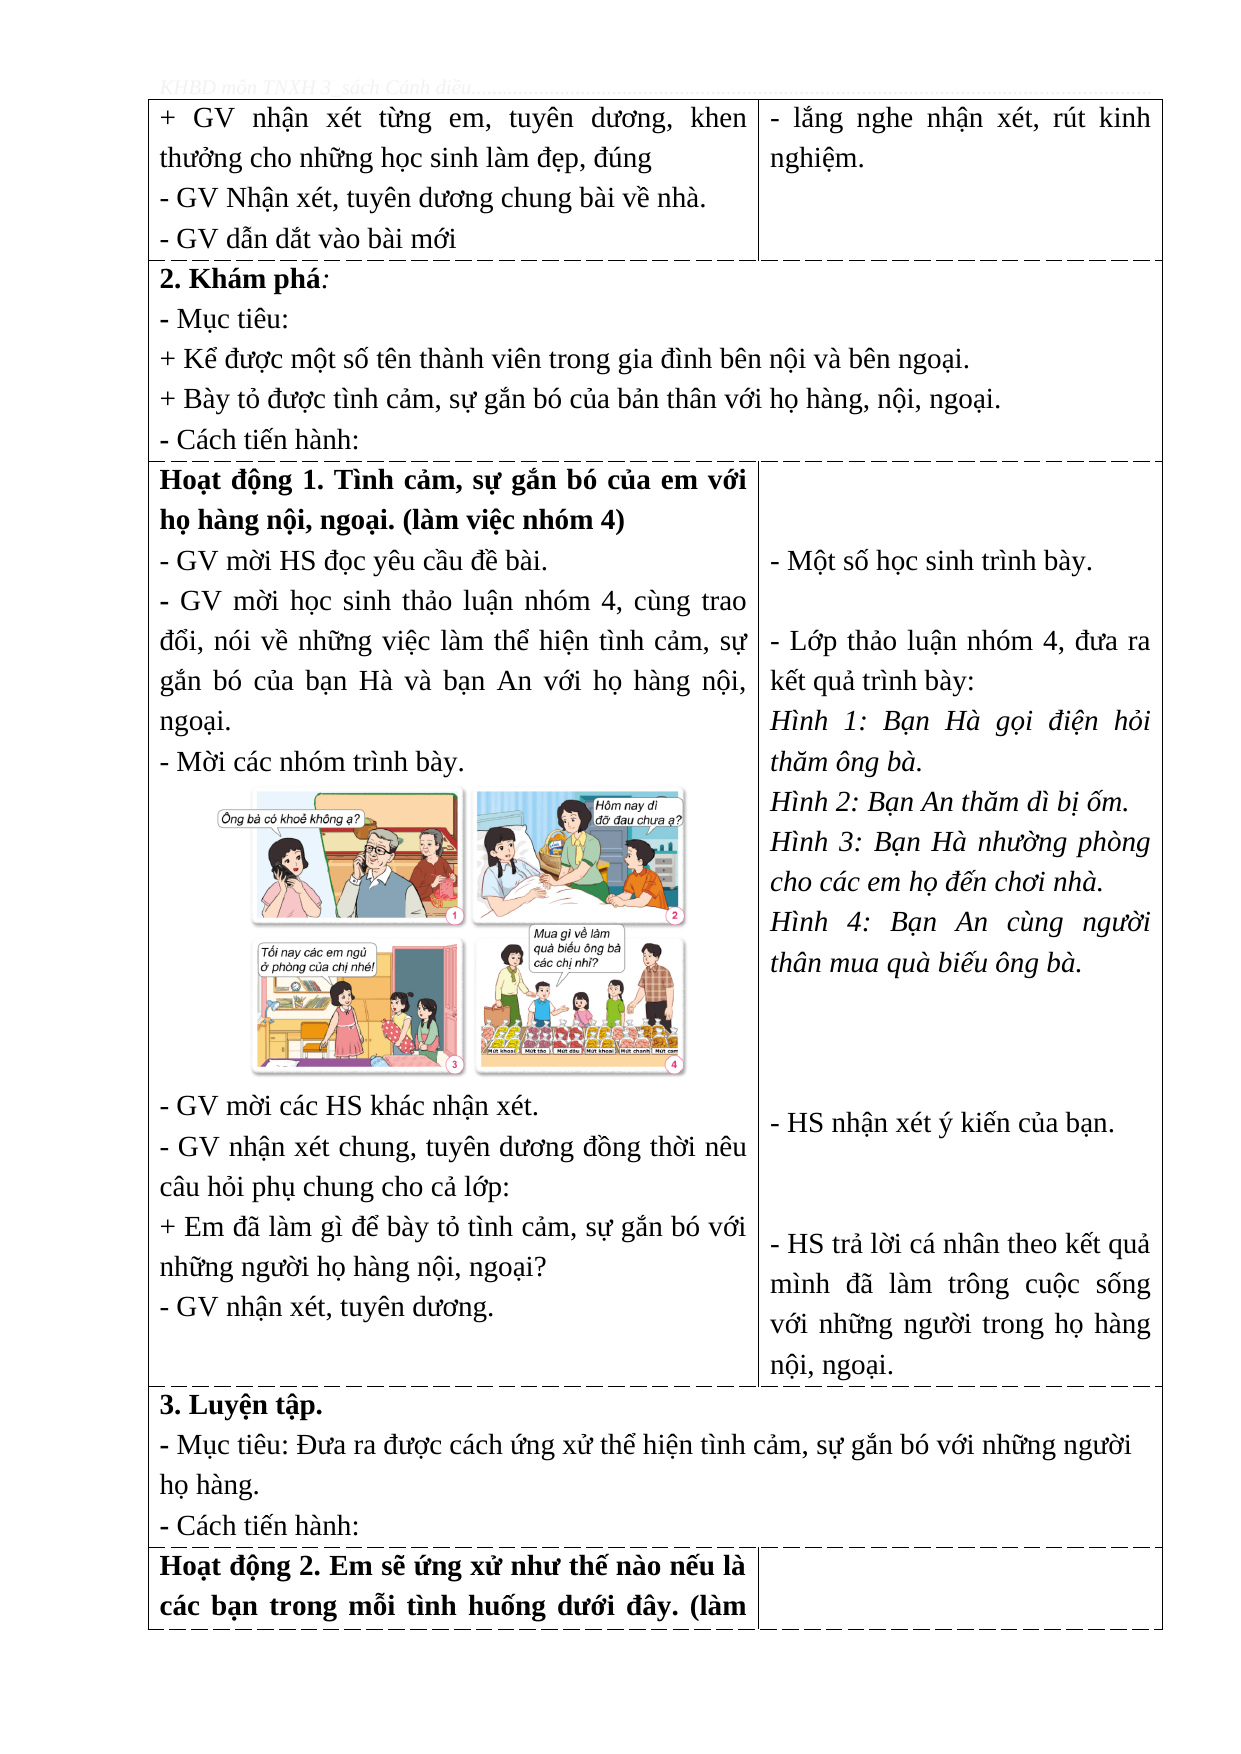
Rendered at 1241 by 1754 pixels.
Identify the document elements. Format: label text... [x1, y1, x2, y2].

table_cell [759, 100, 1162, 260]
picture [213, 783, 694, 1083]
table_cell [149, 100, 758, 260]
table_cell 2. Khám phá: - Mục tiêu: + Kể được một số tên thành viên trong gia đình bên nội và bên ngoại. + Bày tỏ được tình cảm, sự gắn bó của bản thân với họ hàng, nội, ngoại. - Cách tiến hành: [149, 260, 1162, 461]
table_cell Hoạt động 1. Tình cảm, sự gắn bó của em với họ hàng nội, ngoại. (làm việc nhóm 4) - GV mời HS đọc yêu cầu đề bài. - GV mời học sinh thảo luận nhóm 4, cùng trao đổi, nói về những việc làm thể hiện tình cảm, sự gắn bó của bạn Hà và bạn An với họ hàng nội, ngoại. - Mời các nhóm trình bày. - GV mời các HS khác nhận xét. - GV nhận xét chung, tuyên dương đồng thời nêu câu hỏi phụ chung cho cả lớp: + Em đã làm gì để bày tỏ tình cảm, sự gắn bó với những người họ hàng nội, ngoại? - GV nhận xét, tuyên dương. [149, 461, 758, 1386]
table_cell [759, 1547, 1162, 1628]
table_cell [149, 1547, 758, 1628]
table_cell 3. Luyện tập. - Mục tiêu: Đưa ra được cách ứng xử thể hiện tình cảm, sự gắn bó với những người họ hàng. - Cách tiến hành: [149, 1386, 1162, 1547]
table_cell - Một số học sinh trình bày. - Lớp thảo luận nhóm 4, đưa ra kết quả trình bày: Hình 1: Bạn Hà gọi điện hỏi thăm ông bà. Hình 2: Bạn An thăm dì bị ốm. Hình 3: Bạn Hà nhường phòng cho các em họ đến chơi nhà. Hình 4: Bạn An cùng người thân mua quà biếu ông bà. - HS nhận xét ý kiến của bạn. - HS trả lời cá nhân theo kết quả mình đã làm trông cuộc sống với những người trong họ hàng nội, ngoại. [759, 461, 1162, 1386]
